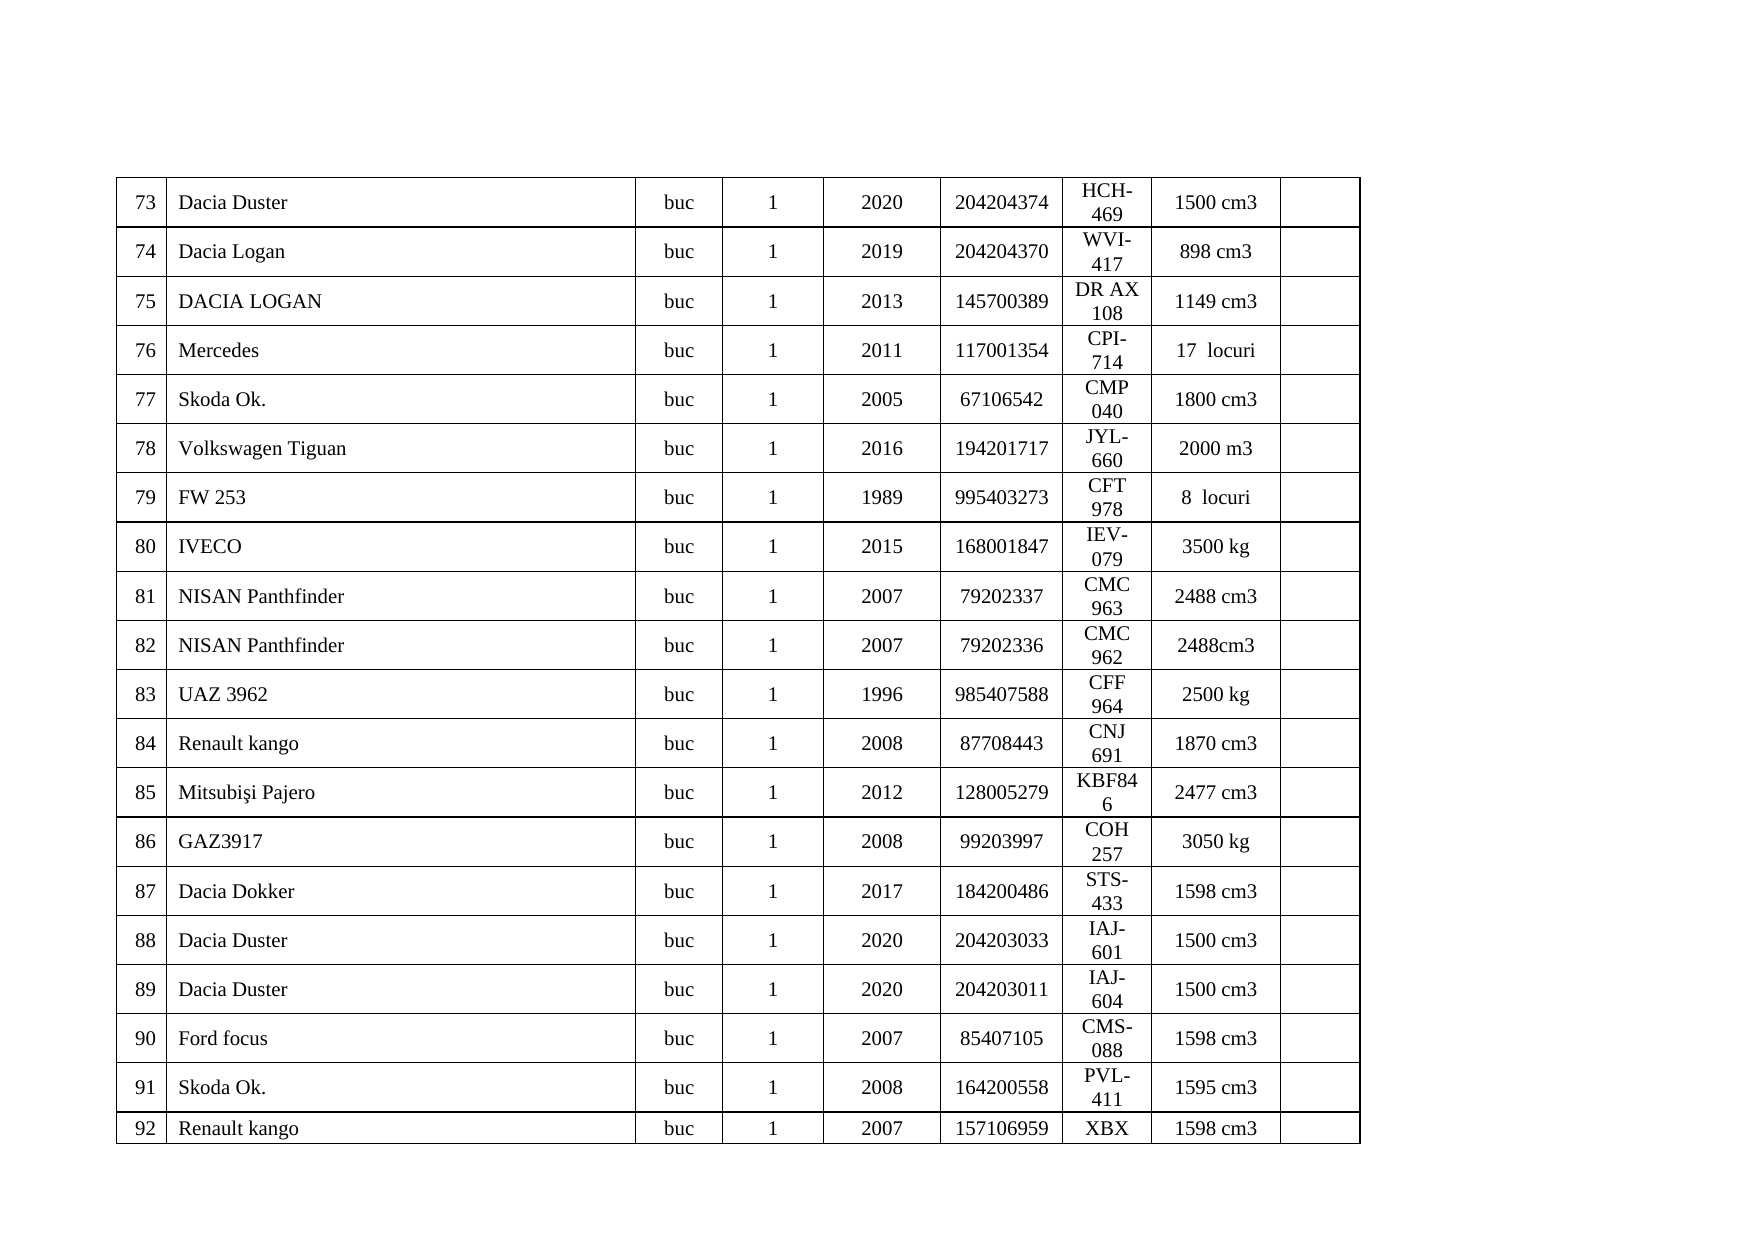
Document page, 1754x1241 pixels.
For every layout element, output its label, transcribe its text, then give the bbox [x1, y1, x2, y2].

table_cell PVL-411 [1063, 1063, 1151, 1111]
table_cell 985407588 [941, 670, 1062, 718]
table_cell 90 [117, 1014, 166, 1062]
table_cell 2008 [824, 1063, 940, 1111]
table_cell 1598 cm3 [1152, 1113, 1280, 1143]
table_cell 204203011 [941, 965, 1062, 1013]
table_cell 79202337 [941, 572, 1062, 620]
table_cell CFF 964 [1063, 670, 1151, 718]
table_cell [1281, 621, 1359, 669]
table_cell COH 257 [1063, 818, 1151, 866]
table_cell buc [636, 473, 722, 521]
table_cell 1 [723, 1063, 823, 1111]
table_cell 2020 [824, 178, 940, 226]
table_cell 1 [723, 375, 823, 423]
table_cell 1 [723, 1014, 823, 1062]
table_cell 1 [723, 670, 823, 718]
table_cell Mitsubişi Pajero [167, 768, 635, 816]
table_cell NISAN Panthfinder [167, 621, 635, 669]
table_cell [1281, 916, 1359, 964]
table_cell 87 [117, 867, 166, 915]
table_cell Ford focus [167, 1014, 635, 1062]
table_cell 99203997 [941, 818, 1062, 866]
table_cell 8 locuri [1152, 473, 1280, 521]
table_cell 1 [723, 277, 823, 325]
table_cell [1281, 867, 1359, 915]
table_cell 2005 [824, 375, 940, 423]
table_cell 79 [117, 473, 166, 521]
table_cell 145700389 [941, 277, 1062, 325]
table_cell buc [636, 326, 722, 374]
table_cell CMP 040 [1063, 375, 1151, 423]
table_cell CFT 978 [1063, 473, 1151, 521]
table_cell [1281, 326, 1359, 374]
table_cell buc [636, 178, 722, 226]
table_cell [1281, 670, 1359, 718]
table_cell 81 [117, 572, 166, 620]
table_cell Renault kango [167, 719, 635, 767]
table_cell 1 [723, 228, 823, 276]
table_cell buc [636, 818, 722, 866]
table_cell 1 [723, 621, 823, 669]
table_cell 204204374 [941, 178, 1062, 226]
table_cell 204203033 [941, 916, 1062, 964]
table_cell 1500 cm3 [1152, 916, 1280, 964]
table_cell 2019 [824, 228, 940, 276]
table_cell buc [636, 768, 722, 816]
table_cell 1 [723, 178, 823, 226]
table_cell [1281, 228, 1359, 276]
table_cell 1996 [824, 670, 940, 718]
table_cell UAZ 3962 [167, 670, 635, 718]
table_cell STS-433 [1063, 867, 1151, 915]
table_cell 2007 [824, 1113, 940, 1143]
table_cell IVECO [167, 523, 635, 571]
table_cell Skoda Ok. [167, 1063, 635, 1111]
table_cell 2011 [824, 326, 940, 374]
table_cell [1281, 818, 1359, 866]
table_cell 164200558 [941, 1063, 1062, 1111]
table_cell buc [636, 572, 722, 620]
table_cell [1281, 768, 1359, 816]
table_cell 1 [723, 818, 823, 866]
table_cell CPI-714 [1063, 326, 1151, 374]
table_cell buc [636, 523, 722, 571]
table_cell 87708443 [941, 719, 1062, 767]
table_cell 91 [117, 1063, 166, 1111]
table_cell DR AX 108 [1063, 277, 1151, 325]
table_cell [1281, 178, 1359, 226]
table_cell 2017 [824, 867, 940, 915]
table_cell 2000 m3 [1152, 424, 1280, 472]
table_cell IAJ-604 [1063, 965, 1151, 1013]
table_cell buc [636, 916, 722, 964]
table_cell 73 [117, 178, 166, 226]
table_cell [1281, 277, 1359, 325]
table_cell 1 [723, 424, 823, 472]
table_cell 2016 [824, 424, 940, 472]
table_cell Dacia Logan [167, 228, 635, 276]
table_cell 2008 [824, 818, 940, 866]
table_cell 2488cm3 [1152, 621, 1280, 669]
table_cell buc [636, 1014, 722, 1062]
table_cell buc [636, 424, 722, 472]
table_cell 128005279 [941, 768, 1062, 816]
table_cell 67106542 [941, 375, 1062, 423]
table_cell 84 [117, 719, 166, 767]
table_cell 1598 cm3 [1152, 1014, 1280, 1062]
table_cell 184200486 [941, 867, 1062, 915]
table_cell [1281, 473, 1359, 521]
table_cell 157106959 [941, 1113, 1062, 1143]
table_cell 2007 [824, 572, 940, 620]
table_cell 1989 [824, 473, 940, 521]
table_cell 194201717 [941, 424, 1062, 472]
table_cell 17 locuri [1152, 326, 1280, 374]
table_cell 74 [117, 228, 166, 276]
table_cell 1595 cm3 [1152, 1063, 1280, 1111]
table_cell CMC 962 [1063, 621, 1151, 669]
table_cell 88 [117, 916, 166, 964]
table_cell 1 [723, 965, 823, 1013]
table_cell CMC 963 [1063, 572, 1151, 620]
table_cell 83 [117, 670, 166, 718]
table_cell 85 [117, 768, 166, 816]
table_cell buc [636, 1113, 722, 1143]
table_cell Renault kango [167, 1113, 635, 1143]
table_cell XBX 766 [1063, 1113, 1151, 1143]
table_cell Dacia Duster [167, 965, 635, 1013]
table_cell DACIA LOGAN [167, 277, 635, 325]
table_cell buc [636, 719, 722, 767]
table_cell [1281, 1113, 1359, 1143]
table_cell 2008 [824, 719, 940, 767]
table_cell 92 [117, 1113, 166, 1143]
table_cell 898 cm3 [1152, 228, 1280, 276]
table_cell 1149 cm3 [1152, 277, 1280, 325]
table_cell 82 [117, 621, 166, 669]
table_cell 75 [117, 277, 166, 325]
table_cell Dacia Duster [167, 916, 635, 964]
table_cell Mercedes [167, 326, 635, 374]
table_cell buc [636, 670, 722, 718]
table_cell 2007 [824, 1014, 940, 1062]
table_cell NISAN Panthfinder [167, 572, 635, 620]
table_cell buc [636, 867, 722, 915]
table_cell [1281, 1014, 1359, 1062]
table_cell 2488 cm3 [1152, 572, 1280, 620]
table_cell 1598 cm3 [1152, 867, 1280, 915]
table_cell FW 253 [167, 473, 635, 521]
table_cell 79202336 [941, 621, 1062, 669]
table_cell [1281, 719, 1359, 767]
table_cell 1 [723, 572, 823, 620]
table_cell 2500 kg [1152, 670, 1280, 718]
table_cell 995403273 [941, 473, 1062, 521]
table_cell 1500 cm3 [1152, 965, 1280, 1013]
table_cell buc [636, 621, 722, 669]
table_cell 78 [117, 424, 166, 472]
table_cell 1 [723, 326, 823, 374]
table_cell buc [636, 965, 722, 1013]
table_cell [1281, 1063, 1359, 1111]
table_cell buc [636, 375, 722, 423]
table_cell 1 [723, 473, 823, 521]
table_cell 1 [723, 867, 823, 915]
table_cell 1 [723, 719, 823, 767]
table_cell Dacia Dokker [167, 867, 635, 915]
table_cell 1 [723, 916, 823, 964]
table_cell 1870 cm3 [1152, 719, 1280, 767]
table_cell 1 [723, 523, 823, 571]
table_cell CMS-088 [1063, 1014, 1151, 1062]
table_cell [1281, 424, 1359, 472]
table_cell WVI-417 [1063, 228, 1151, 276]
table_cell [1281, 523, 1359, 571]
table_cell Skoda Ok. [167, 375, 635, 423]
table_cell 86 [117, 818, 166, 866]
table_cell 1 [723, 1113, 823, 1143]
table_cell HCH-469 [1063, 178, 1151, 226]
table_cell 168001847 [941, 523, 1062, 571]
table_cell 2020 [824, 916, 940, 964]
table_cell 2007 [824, 621, 940, 669]
table_cell 2013 [824, 277, 940, 325]
table_cell 2015 [824, 523, 940, 571]
table_cell 85407105 [941, 1014, 1062, 1062]
table_cell Dacia Duster [167, 178, 635, 226]
table_cell 1 [723, 768, 823, 816]
table_cell 2020 [824, 965, 940, 1013]
table_cell KBF846 [1063, 768, 1151, 816]
table_cell IEV-079 [1063, 523, 1151, 571]
table_cell 77 [117, 375, 166, 423]
table_cell 3050 kg [1152, 818, 1280, 866]
table_cell 76 [117, 326, 166, 374]
table_cell 2477 cm3 [1152, 768, 1280, 816]
table_cell Volkswagen Tiguan [167, 424, 635, 472]
table_cell 3500 kg [1152, 523, 1280, 571]
table_cell 80 [117, 523, 166, 571]
table_cell CNJ 691 [1063, 719, 1151, 767]
table_cell 2012 [824, 768, 940, 816]
table_cell 1500 cm3 [1152, 178, 1280, 226]
table_cell [1281, 375, 1359, 423]
table_cell 204204370 [941, 228, 1062, 276]
table_cell GAZ3917 [167, 818, 635, 866]
table_cell 1800 cm3 [1152, 375, 1280, 423]
table_cell 117001354 [941, 326, 1062, 374]
table_cell buc [636, 228, 722, 276]
table_cell buc [636, 1063, 722, 1111]
table_cell [1281, 965, 1359, 1013]
table_cell buc [636, 277, 722, 325]
table_cell [1281, 572, 1359, 620]
table_cell 89 [117, 965, 166, 1013]
table_cell IAJ-601 [1063, 916, 1151, 964]
table_cell JYL-660 [1063, 424, 1151, 472]
